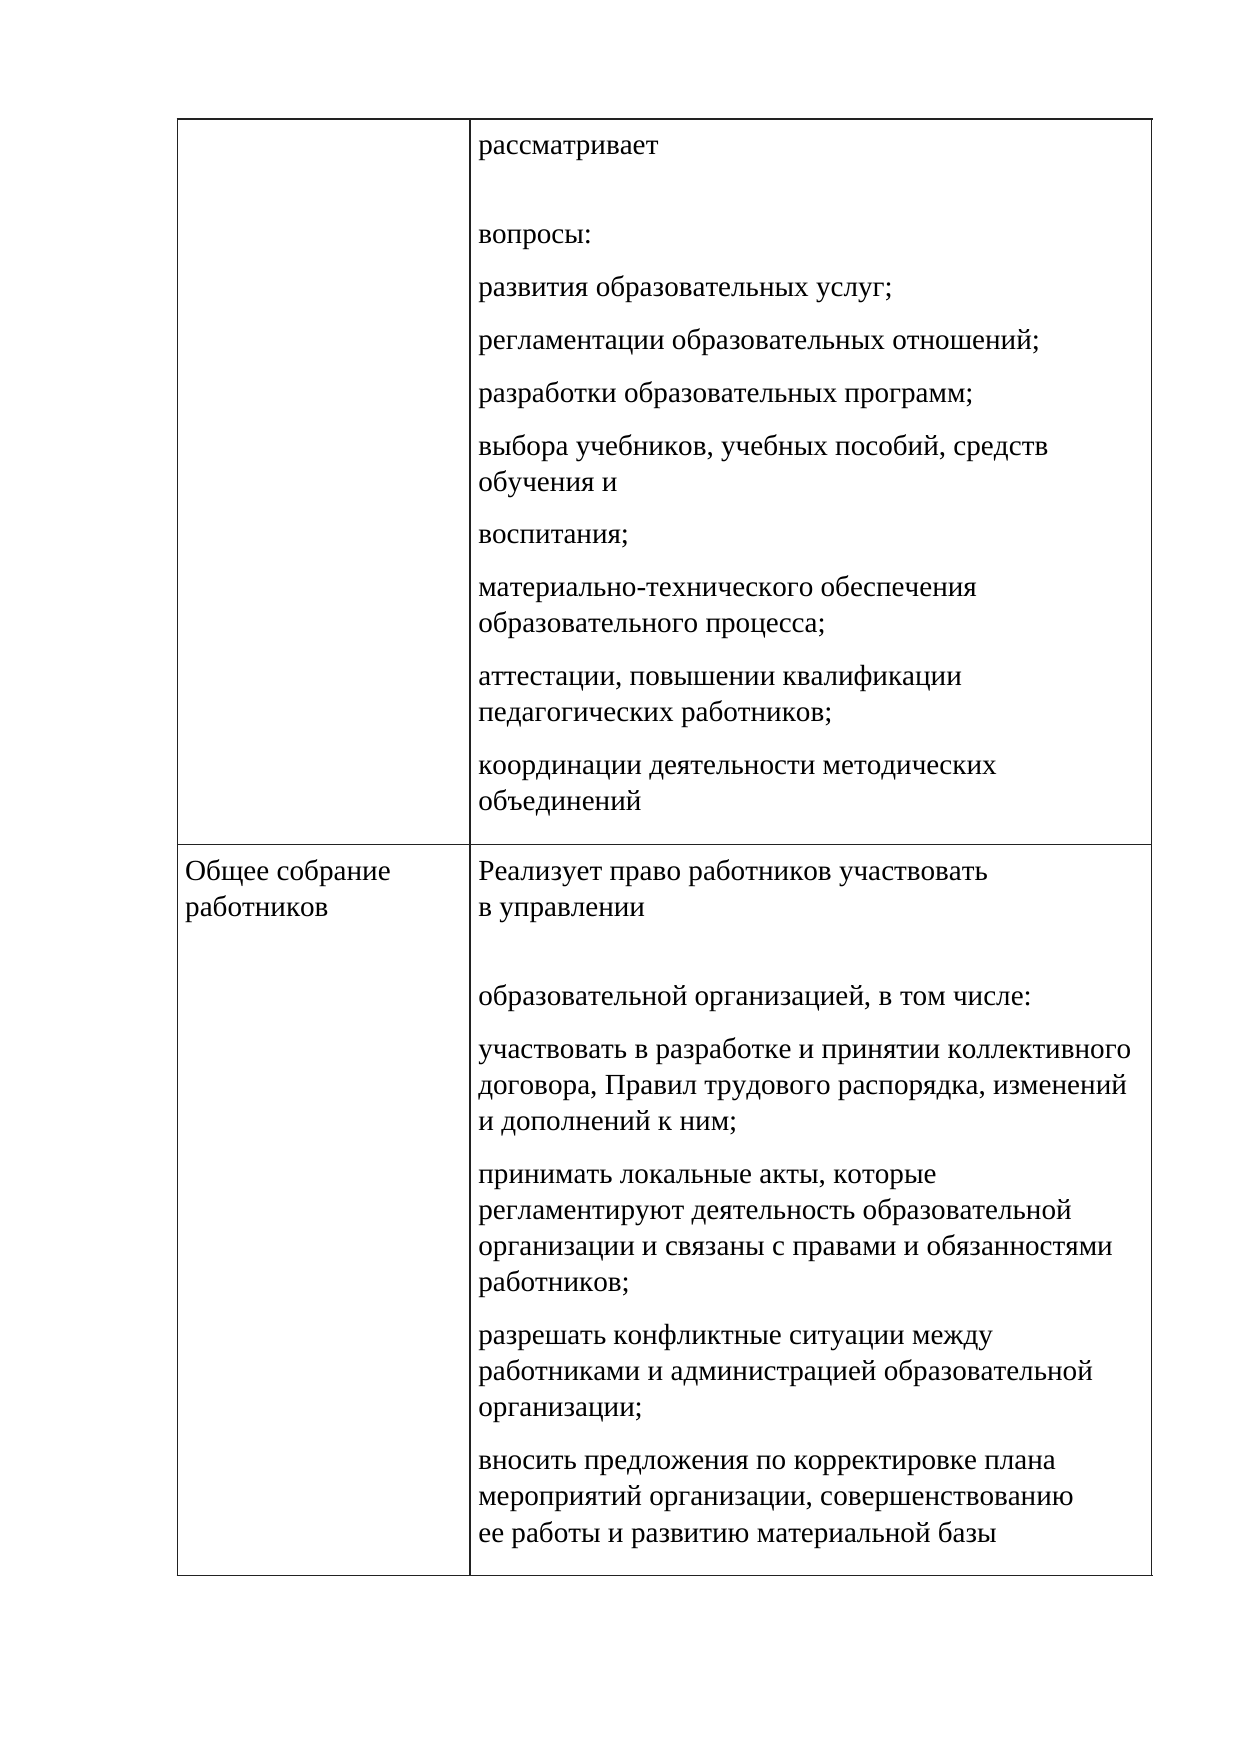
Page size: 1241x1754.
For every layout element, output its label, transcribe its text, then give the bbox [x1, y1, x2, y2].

table_cell Общее собрание работников [178, 845, 469, 1575]
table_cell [471, 120, 1151, 844]
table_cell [178, 120, 469, 844]
table_cell Реализует право работников участвовать в управлении образовательной организацией, в том числе: участвовать в разработке и принятии коллективного договора, Правил трудового распорядка, изменений и дополнений к ним; принимать локальные акты, которые регламентируют деятельность образовательной организации и связаны с правами и обязанностями работников; разрешать конфликтные ситуации между работниками и администрацией образовательной организации; вносить предложения по корректировке плана мероприятий организации, совершенствованию ее работы и развитию материальной базы [471, 845, 1151, 1575]
